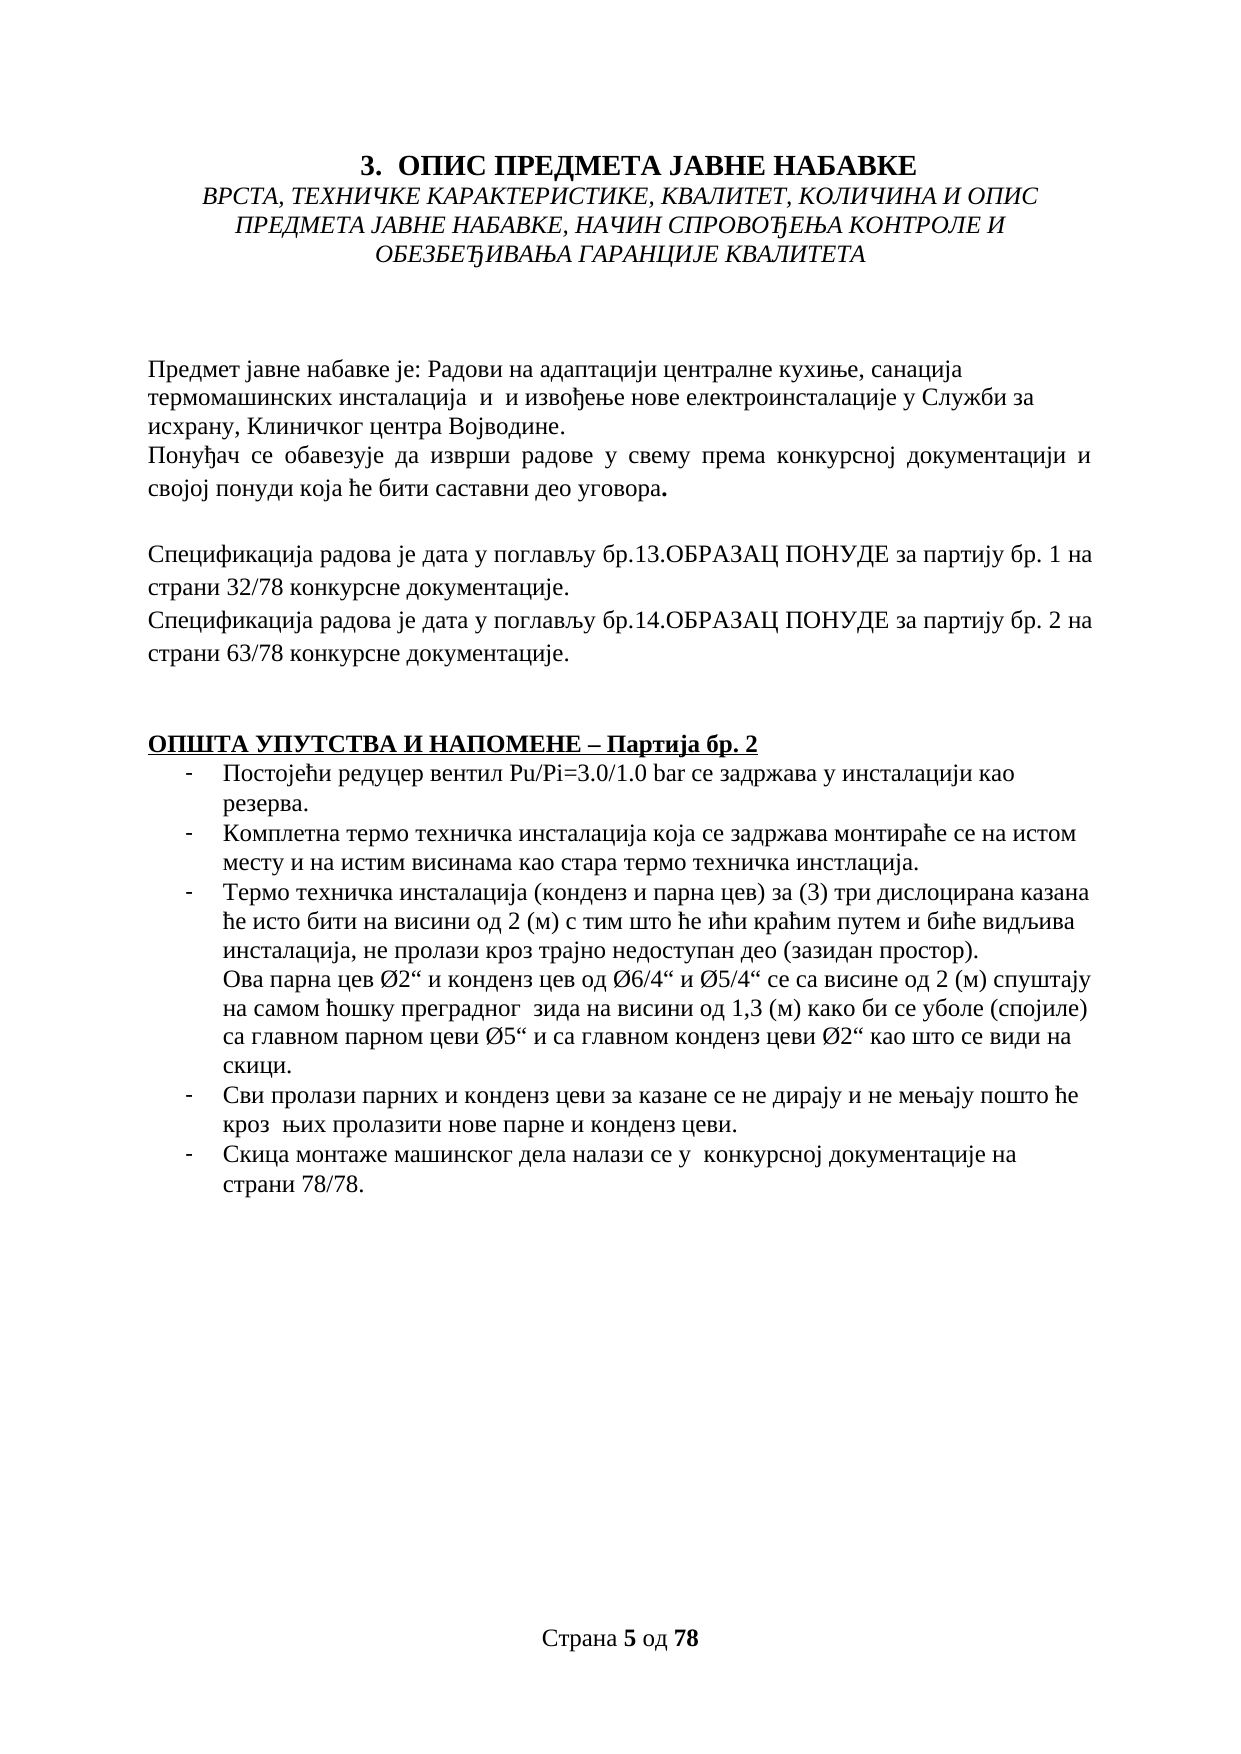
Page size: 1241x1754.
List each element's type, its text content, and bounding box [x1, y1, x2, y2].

text Спецификација радова је дата у поглављу бр.14.ОБРАЗАЦ ПОНУДЕ за партију бр. 2 на страни 63/78 конкурсне документације. [148, 605, 1092, 667]
list Сви пролази парних и конденз цеви за казане се не дирају и не мењају пошто ће кроз њих пролазити нове парне и конденз цеви. [185, 1079, 1092, 1138]
text Предмет јавне набавке је: Радови на адаптацији централне кухиње, санација термомашинских инсталација и и извођење нове електроинсталације у Служби за исхрану, Клиничког центра Војводине. [148, 354, 1092, 440]
text ОПШТА УПУТСТВА И НАПОМЕНЕ – Партија бр. 2 [148, 729, 1092, 757]
list Комплетна термо техничка инсталација која се задржава монтираће се на истом месту и на истим висинама као стара термо техничка инстлација. [185, 817, 1092, 876]
list Термо техничка инсталација (конденз и парна цев) за (3) три дислоцирана казана ће исто бити на висини од 2 (м) с тим што ће ићи краћим путем и биће видљива инсталација, не пролази кроз трајно недоступан део (зазидан простор). [185, 876, 1092, 964]
text Спецификација радова је дата у поглављу бр.13.ОБРАЗАЦ ПОНУДЕ за партију бр. 1 на страни 32/78 конкурсне документације. [148, 539, 1092, 601]
subtitle ОПИС ПРЕДМЕТА ЈАВНЕ НАБАВКЕ [185, 148, 1092, 181]
list Постојећи редуцер вентил Pu/Pi=3.0/1.0 bar се задржава у инсталацији као резерва. [185, 757, 1092, 817]
text Ова парна цев Ø2“ и конденз цев од Ø6/4“ и Ø5/4“ се са висине од 2 (м) спуштају на самом ћошку преградног зида на висини од 1,3 (м) како би се уболе (спојиле) са главном парном цеви Ø5“ и са главном конденз цеви Ø2“ као што се види на скици. [223, 964, 1092, 1079]
list Скица монтаже машинског дела налази се у конкурсној документације на страни 78/78. [185, 1138, 1092, 1197]
text Понуђач се обавезује да изврши радове у свему према конкурсној документацији и својој понуди која ће бити саставни део уговора. [148, 440, 1092, 502]
text ВРСТА, ТЕХНИЧКЕ КАРАКТЕРИСТИКЕ, КВАЛИТЕТ, КОЛИЧИНА И ОПИС ПРЕДМЕТА ЈАВНЕ НАБАВКЕ, НАЧИН СПРОВОЂЕЊА КОНТРОЛЕ И ОБЕЗБЕЂИВАЊА ГАРАНЦИЈЕ КВАЛИТЕТА [148, 181, 1092, 267]
